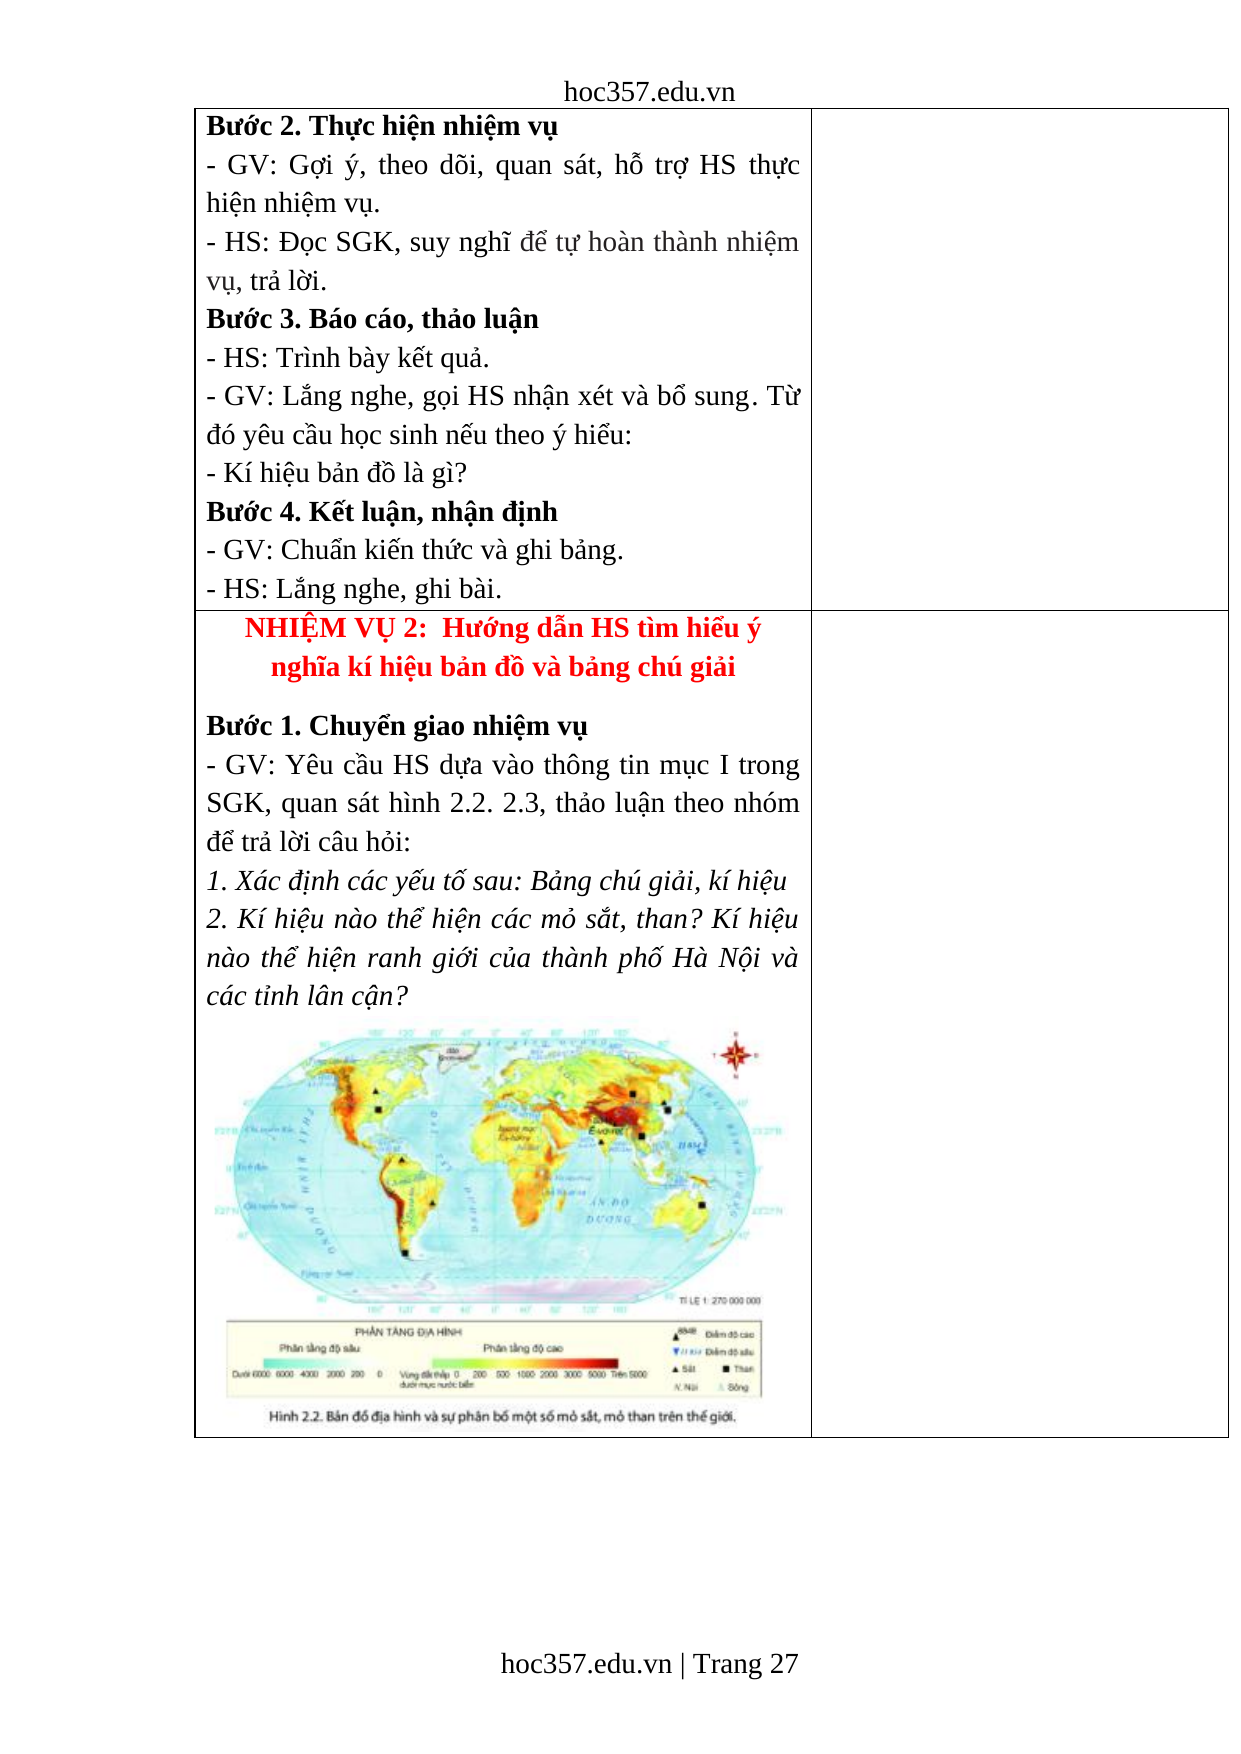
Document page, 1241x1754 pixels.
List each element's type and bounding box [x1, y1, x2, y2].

picture [214, 1016, 792, 1432]
table_cell [196, 611, 811, 1437]
table_cell [196, 109, 811, 609]
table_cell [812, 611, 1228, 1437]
table_cell [812, 109, 1228, 609]
